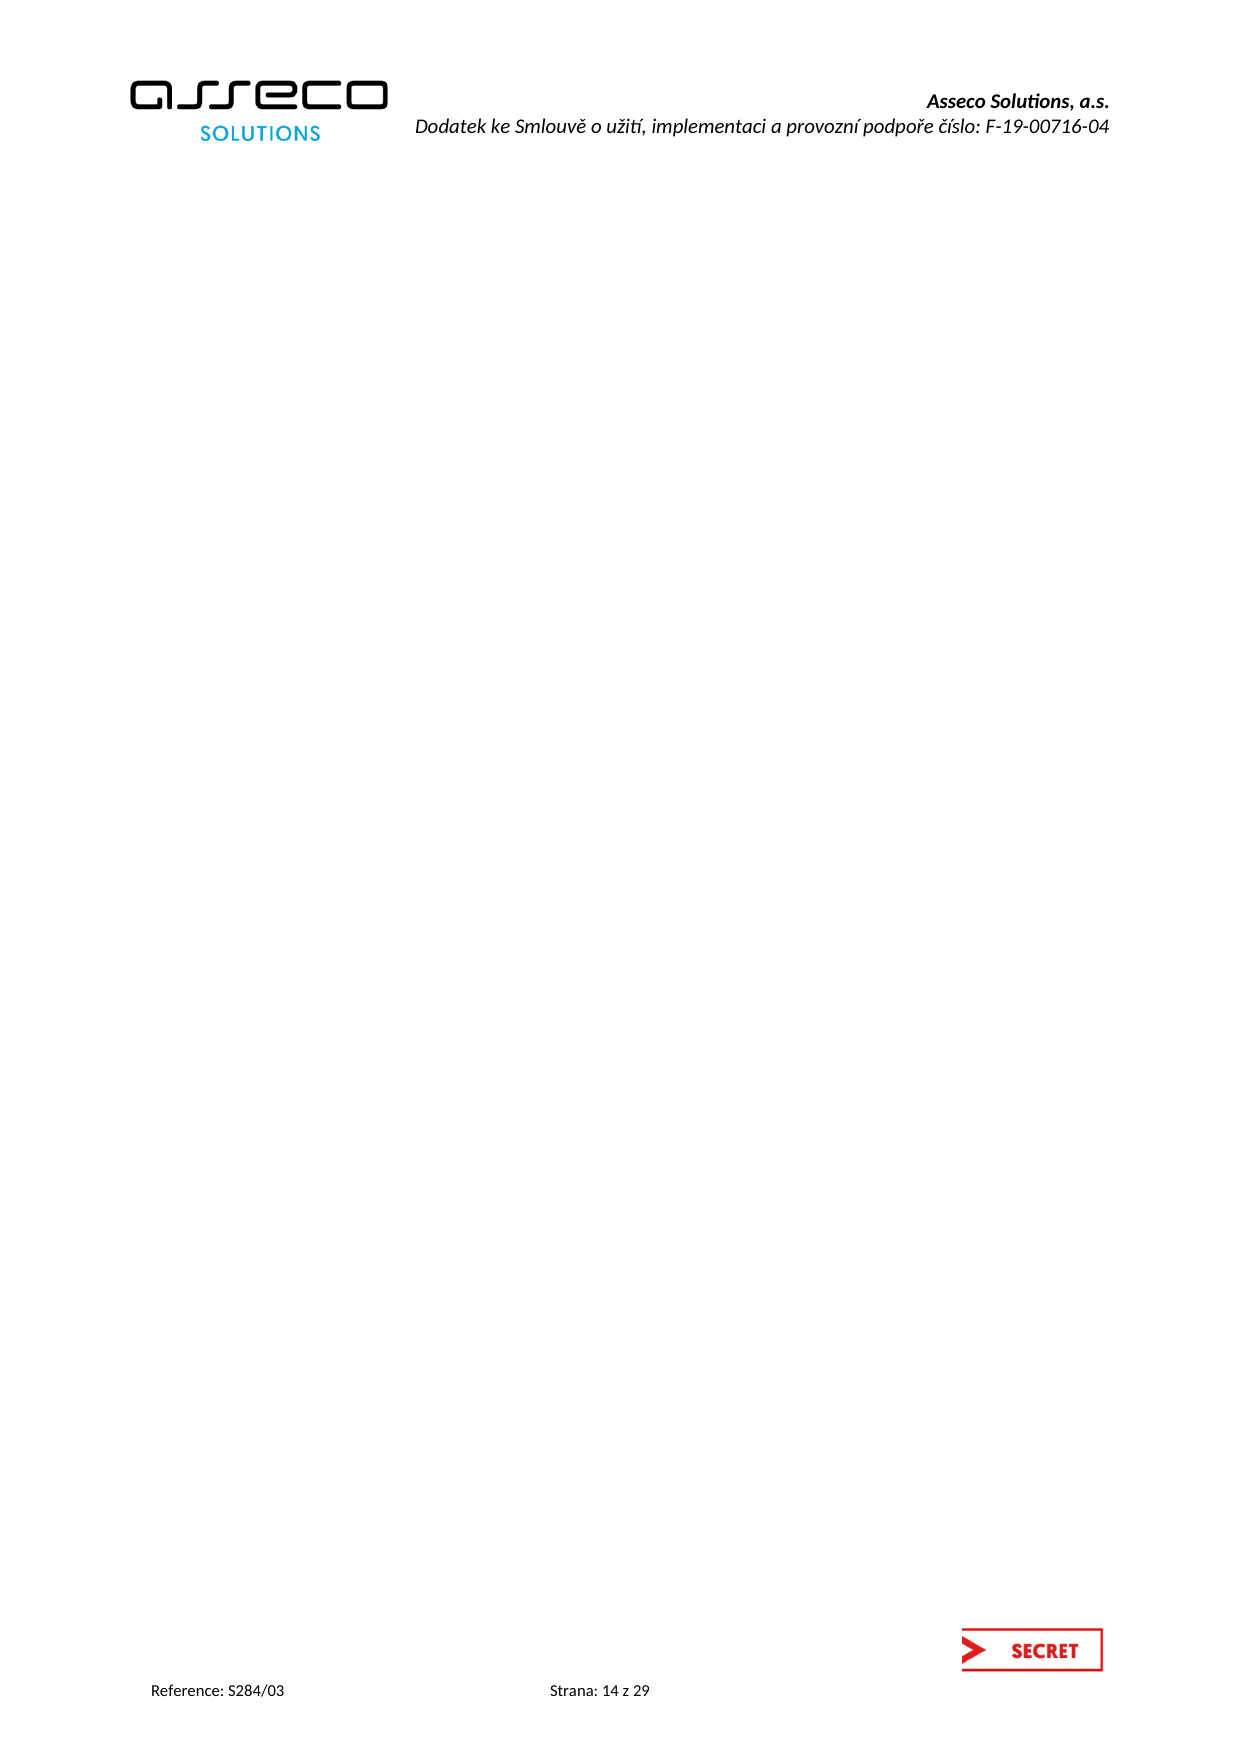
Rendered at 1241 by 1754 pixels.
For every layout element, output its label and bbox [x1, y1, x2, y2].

picture [279, 128, 288, 138]
picture [962, 1620, 1111, 1680]
picture [216, 128, 225, 138]
picture [130, 80, 388, 141]
picture [298, 133, 303, 141]
